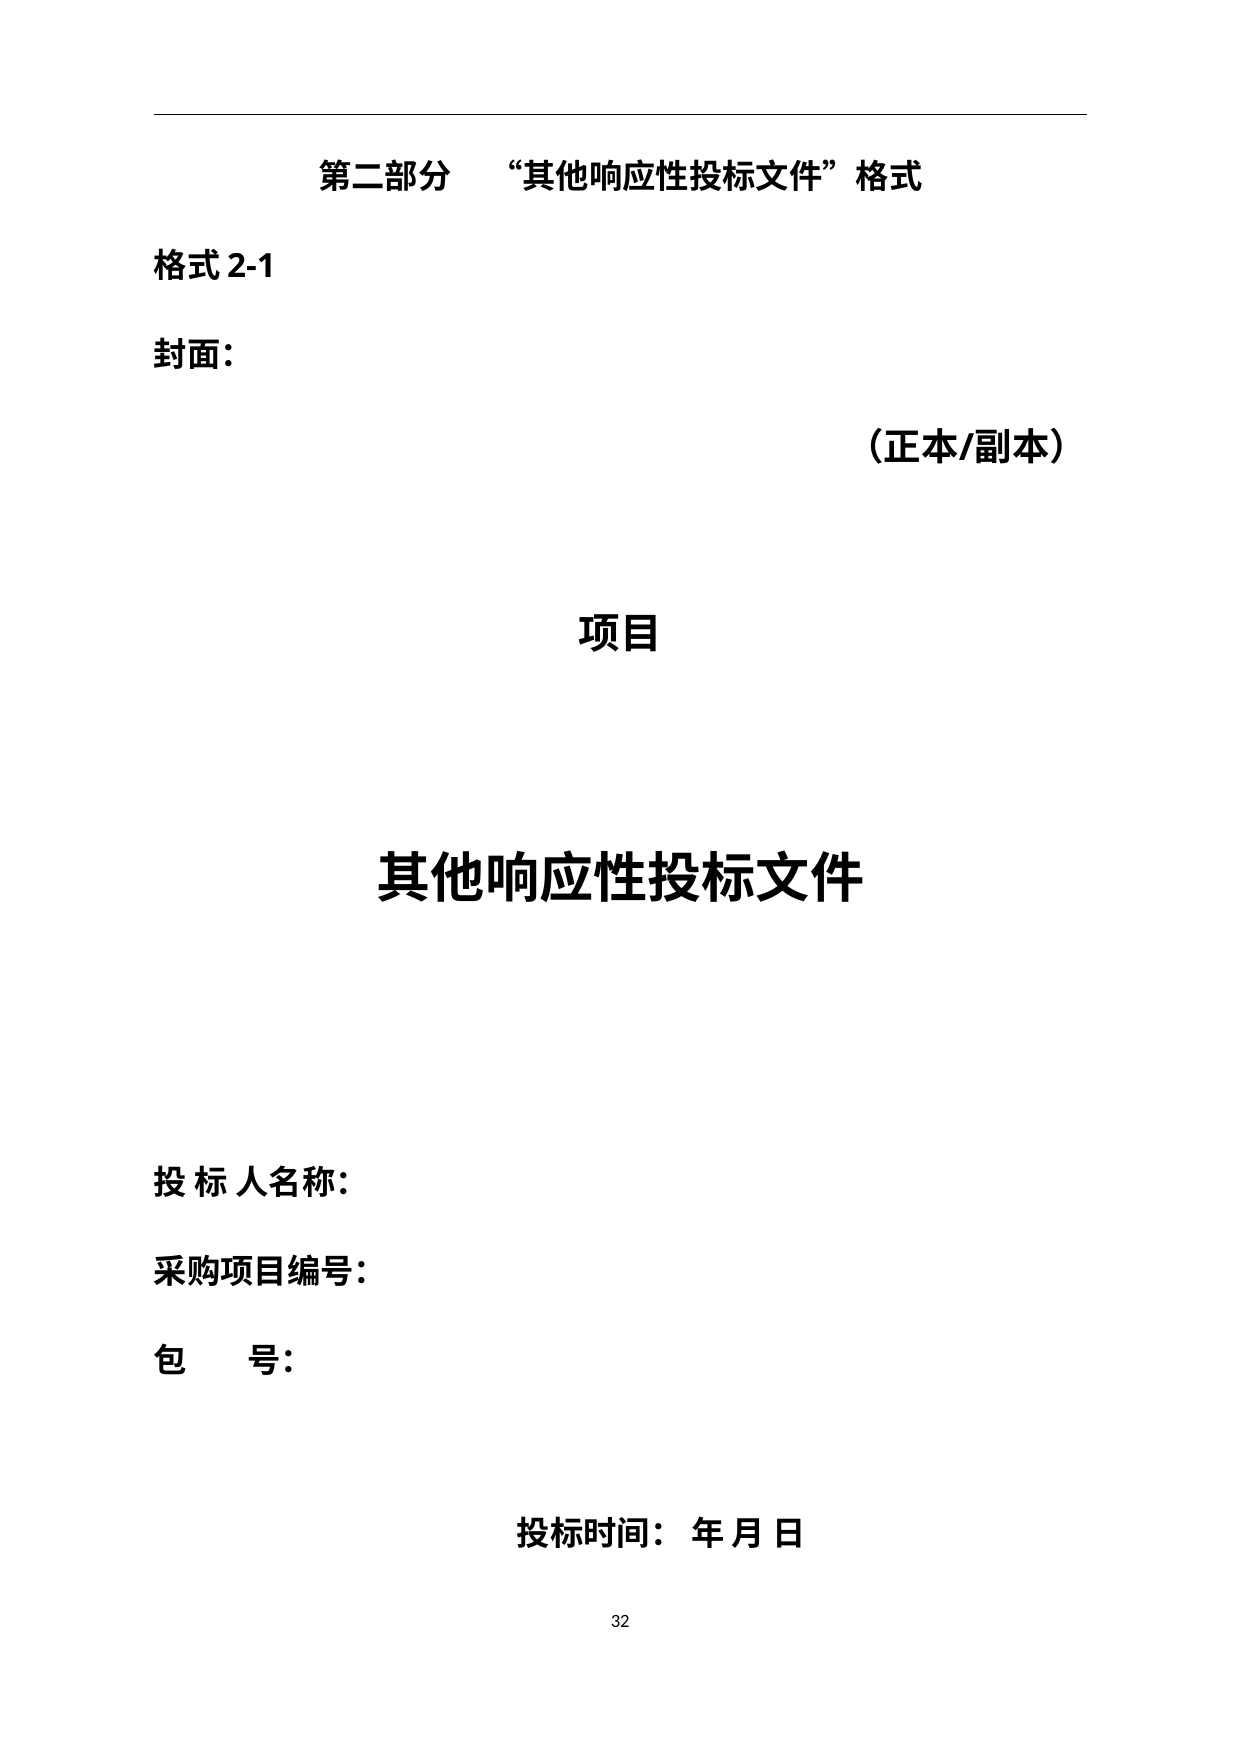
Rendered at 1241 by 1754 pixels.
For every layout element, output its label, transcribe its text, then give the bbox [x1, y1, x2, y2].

text 包 号： [153, 1333, 1087, 1382]
text 封面： [153, 328, 1087, 376]
text 其他响应性投标文件 [153, 835, 1087, 913]
text 投 标 人名称： [153, 1155, 1087, 1204]
text 投标时间： 年 月 日 [153, 1507, 1087, 1555]
text 项目 [153, 600, 1087, 661]
text 第二部分 “其他响应性投标文件”格式 [153, 150, 1087, 198]
text 采购项目编号： [153, 1244, 1087, 1293]
text （正本/副本） [153, 417, 1087, 472]
text 格式2-1 [153, 239, 1087, 287]
